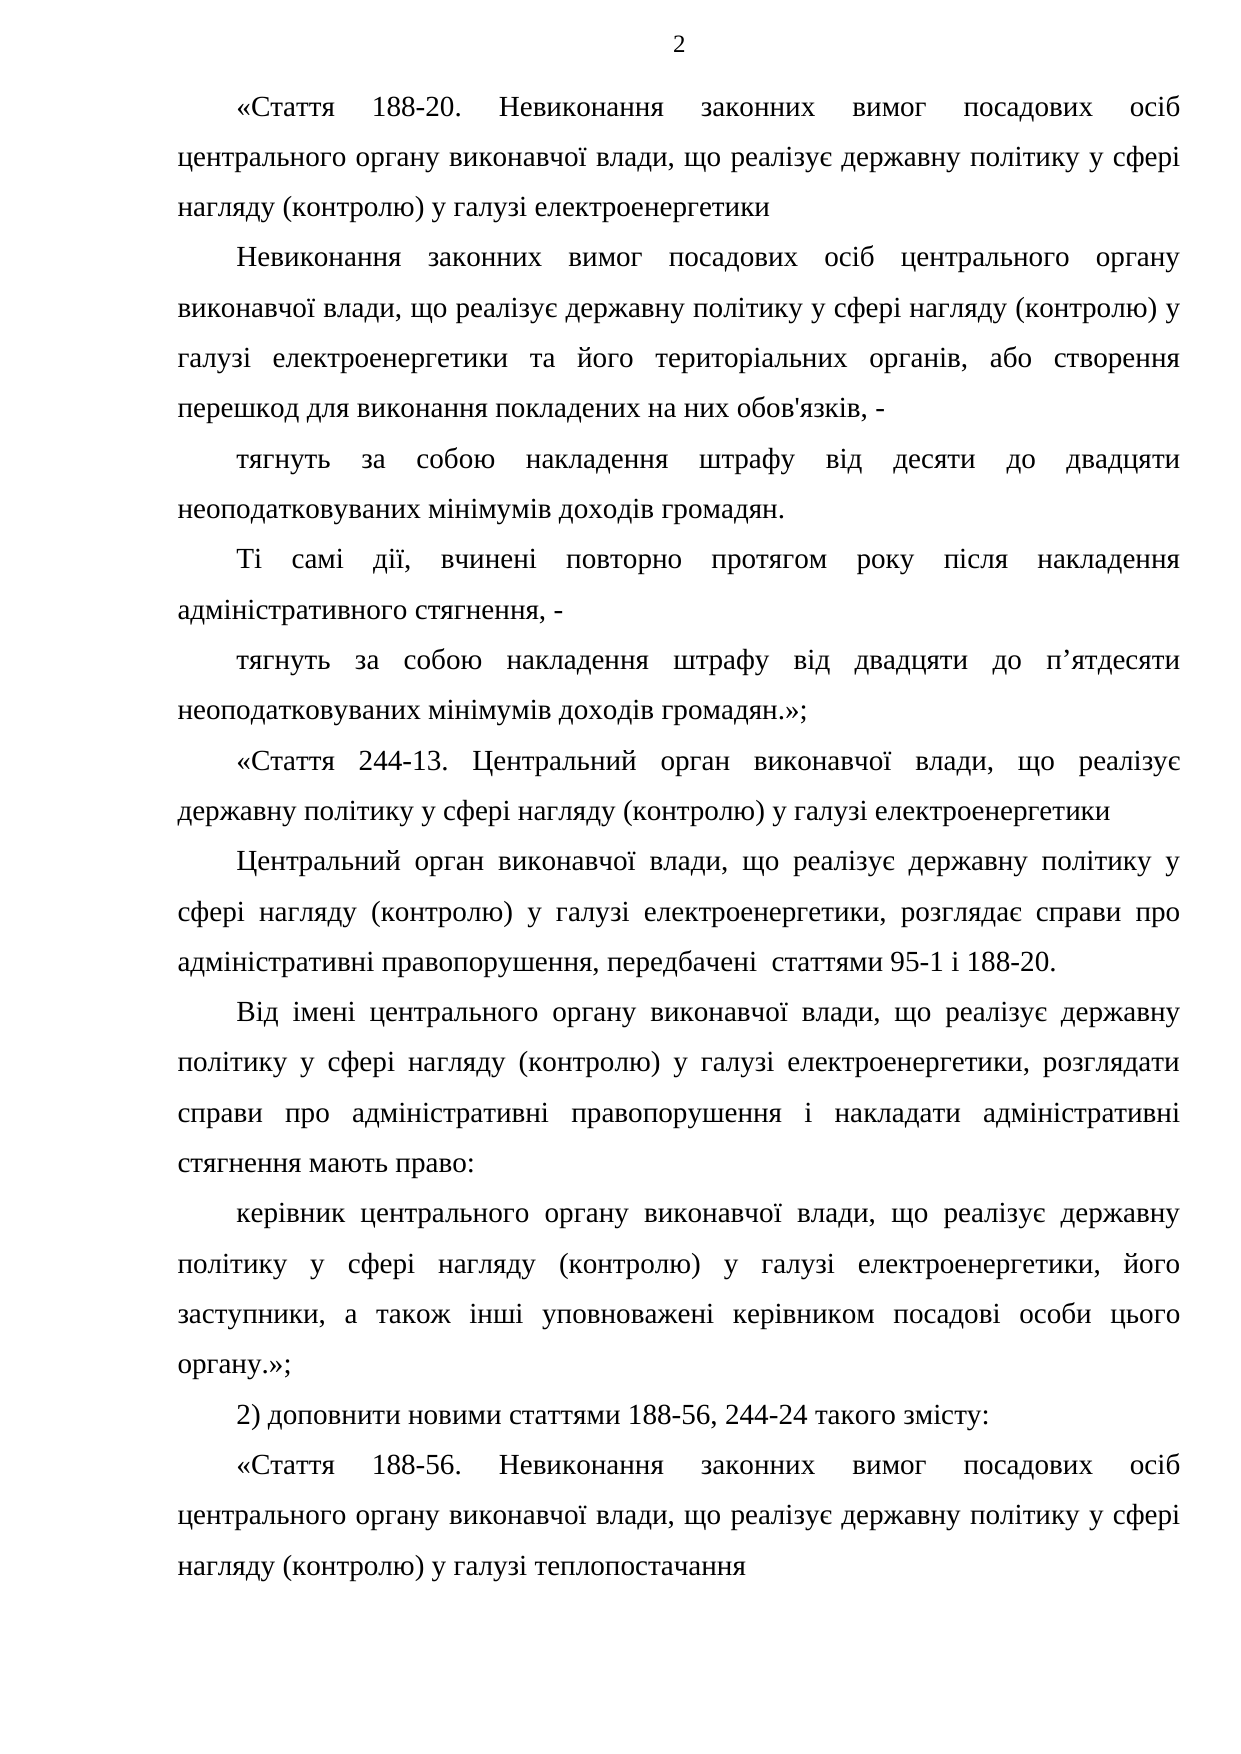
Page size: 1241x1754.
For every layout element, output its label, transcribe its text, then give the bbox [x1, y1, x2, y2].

text тягнуть за собою накладення штрафу від двадцяти до п’ятдесяти неоподатковуваних мінімумів доходів громадян.»; [177, 642, 1181, 726]
text керівник центрального органу виконавчої влади, що реалізує державну політику у сфері нагляду (контролю) у галузі електроенергетики, його заступники, а також інші уповноважені керівником посадові особи цього органу.»; [177, 1196, 1181, 1380]
text Центральний орган виконавчої влади, що реалізує державну політику у сфері нагляду (контролю) у галузі електроенергетики, розглядає справи про адміністративні правопорушення, передбачені статтями 95-1 і 188-20. [177, 843, 1181, 977]
text Від імені центрального органу виконавчої влади, що реалізує державну політику у сфері нагляду (контролю) у галузі електроенергетики, розглядати справи про адміністративні правопорушення і накладати адміністративні стягнення мають право: [177, 994, 1181, 1179]
text Невиконання законних вимог посадових осіб центрального органу виконавчої влади, що реалізує державну політику у сфері нагляду (контролю) у галузі електроенергетики та його територіальних органів, або створення перешкод для виконання покладених на них обов'язків, - [177, 239, 1181, 424]
text 2) доповнити новими статтями 188-56, 244-24 такого змісту: [177, 1397, 1181, 1430]
text «Стаття 188-20. Невиконання законних вимог посадових осіб центрального органу виконавчої влади, що реалізує державну політику у сфері нагляду (контролю) у галузі електроенергетики [177, 89, 1181, 223]
text «Стаття 244-13. Центральний орган виконавчої влади, що реалізує державну політику у сфері нагляду (контролю) у галузі електроенергетики [177, 743, 1181, 827]
text тягнуть за собою накладення штрафу від десяти до двадцяти неоподатковуваних мінімумів доходів громадян. [177, 441, 1181, 525]
text «Стаття 188-56. Невиконання законних вимог посадових осіб центрального органу виконавчої влади, що реалізує державну політику у сфері нагляду (контролю) у галузі теплопостачання [177, 1447, 1181, 1581]
text Ті самі дії, вчинені повторно протягом року після накладення адміністративного стягнення, - [177, 541, 1181, 625]
